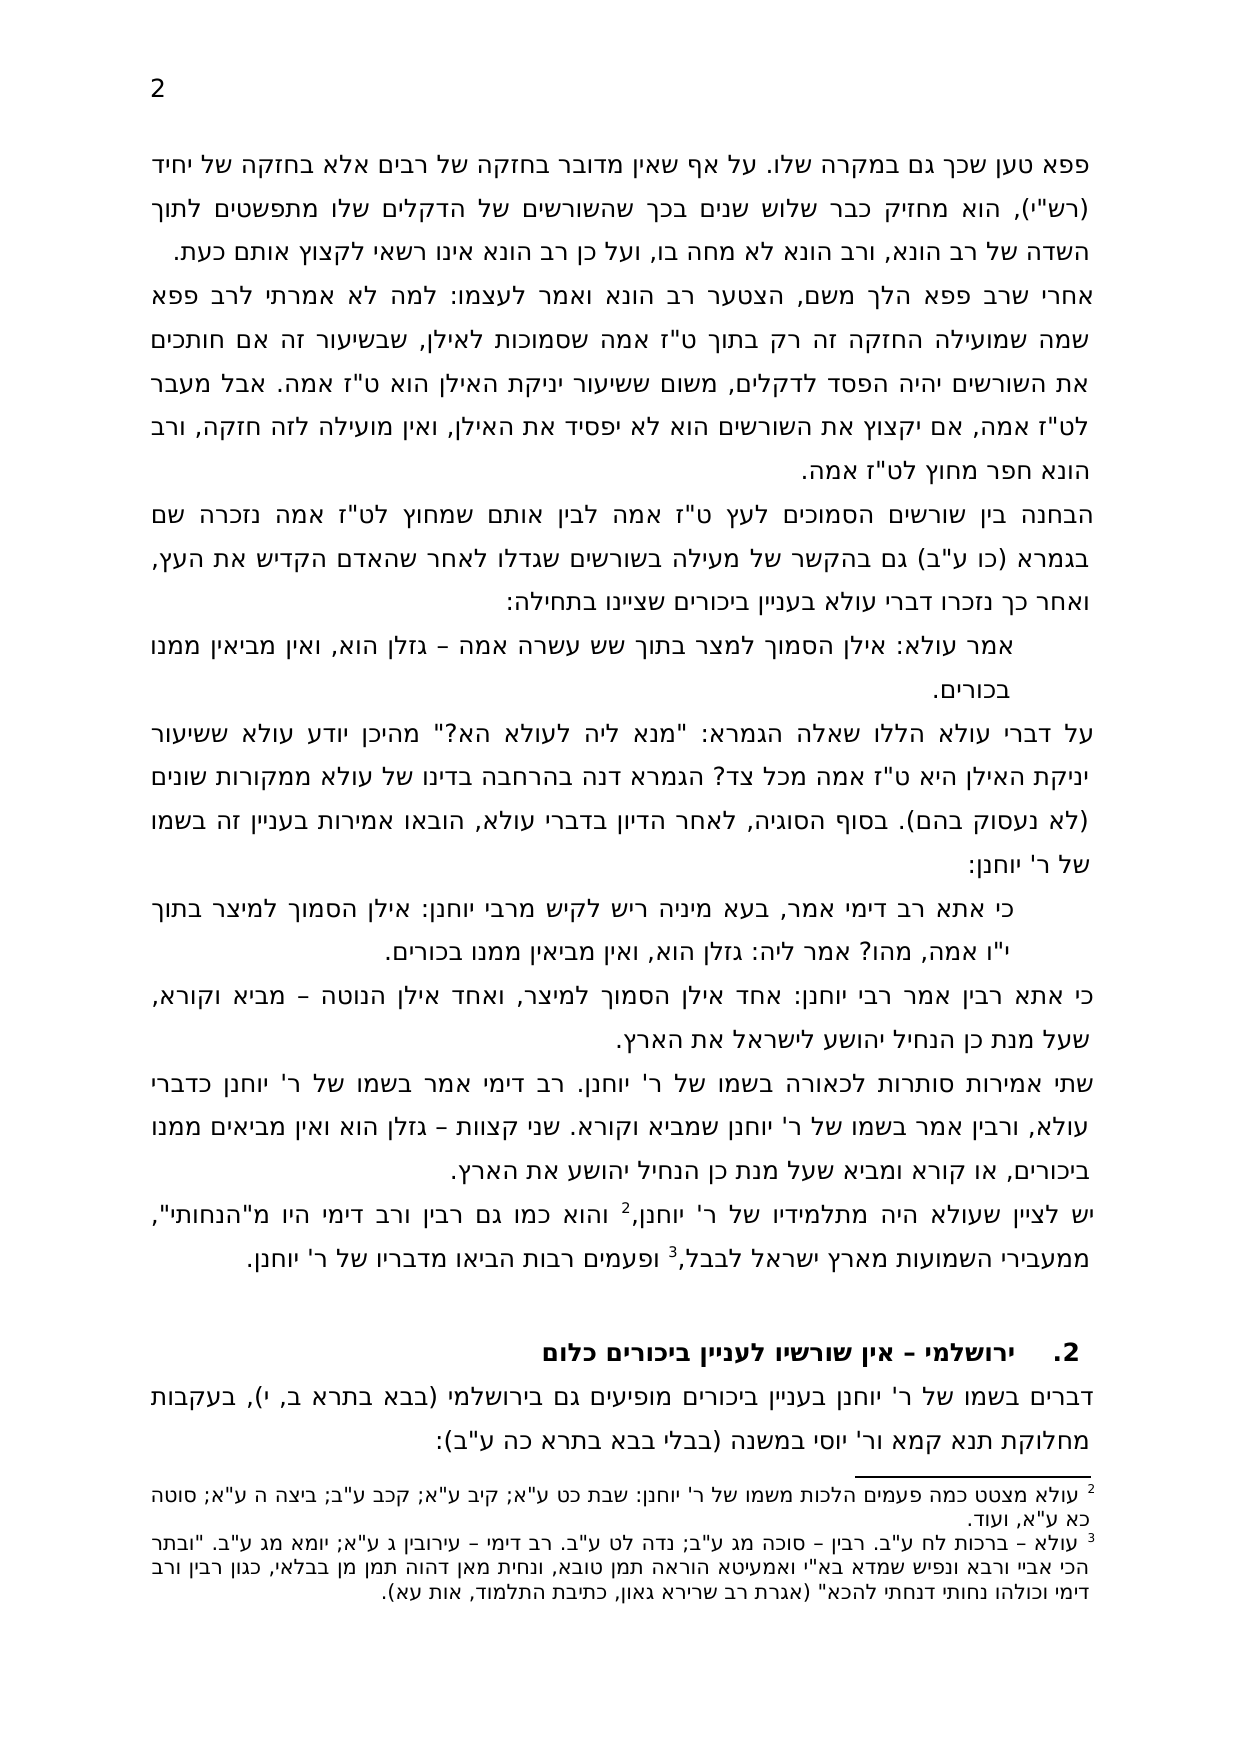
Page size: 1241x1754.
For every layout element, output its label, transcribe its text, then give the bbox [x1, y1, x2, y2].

text כי אתא רב דימי אמר, בעא מיניה ריש לקיש מרבי יוחנן: אילן הסמוך למיצר בתוך י"ו אמה, מהו? אמר ליה: גזלן הוא, ואין מביאין ממנו בכורים. [150, 894, 1015, 967]
text הבחנה בין שורשים הסמוכים לעץ ט"ז אמה לבין אותם שמחוץ לט"ז אמה נזכרה שם בגמרא (כו ע"ב) גם בהקשר של מעילה בשורשים שגדלו לאחר שהאדם הקדיש את העץ, ואחר כך נזכרו דברי עולא בעניין ביכורים שציינו בתחילה: [150, 500, 1095, 617]
text שתי אמירות סותרות לכאורה בשמו של ר' יוחנן. רב דימי אמר בשמו של ר' יוחנן כדברי עולא, ורבין אמר בשמו של ר' יוחנן שמביא וקורא. שני קצוות – גזלן הוא ואין מביאים ממנו ביכורים, או קורא ומביא שעל מנת כן הנחיל יהושע את הארץ. [150, 1069, 1095, 1185]
text דברים בשמו של ר' יוחנן בעניין ביכורים מופיעים גם בירושלמי (בבא בתרא ב, י), בעקבות מחלוקת תנא קמא ור' יוסי במשנה (בבלי בבא בתרא כה ע"ב): [150, 1382, 1095, 1455]
text כי אתא רבין אמר רבי יוחנן: אחד אילן הסמוך למיצר, ואחד אילן הנוטה – מביא וקורא, שעל מנת כן הנחיל יהושע לישראל את הארץ. [150, 981, 1095, 1054]
subtitle ירושלמי – אין שורשיו לעניין ביכורים כלום [150, 1338, 1053, 1368]
text אמר עולא: אילן הסמוך למצר בתוך שש עשרה אמה – גזלן הוא, ואין מביאין ממנו בכורים. [150, 631, 1015, 704]
text על דברי עולא הללו שאלה הגמרא: "מנא ליה לעולא הא?" מהיכן יודע עולא ששיעור יניקת האילן היא ט"ז אמה מכל צד? הגמרא דנה בהרחבה בדינו של עולא ממקורות שונים (לא נעסוק בהם). בסוף הסוגיה, לאחר הדיון בדברי עולא, הובאו אמירות בעניין זה בשמו של ר' יוחנן: [150, 719, 1095, 879]
text אחרי שרב פפא הלך משם, הצטער רב הונא ואמר לעצמו: למה לא אמרתי לרב פפא שמה שמועילה החזקה זה רק בתוך ט"ז אמה שסמוכות לאילן, שבשיעור זה אם חותכים את השורשים יהיה הפסד לדקלים, משום ששיעור יניקת האילן הוא ט"ז אמה. אבל מעבר לט"ז אמה, אם יקצוץ את השורשים הוא לא יפסיד את האילן, ואין מועילה לזה חזקה, ורב הונא חפר מחוץ לט"ז אמה. [150, 281, 1095, 485]
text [150, 150, 1095, 267]
text יש לציין שעולא היה מתלמידיו של ר' יוחנן, והוא כמו גם רבין ורב דימי היו מ"הנחותי", ממעבירי השמועות מארץ ישראל לבבל, ופעמים רבות הביאו מדבריו של ר' יוחנן. [150, 1200, 1095, 1273]
